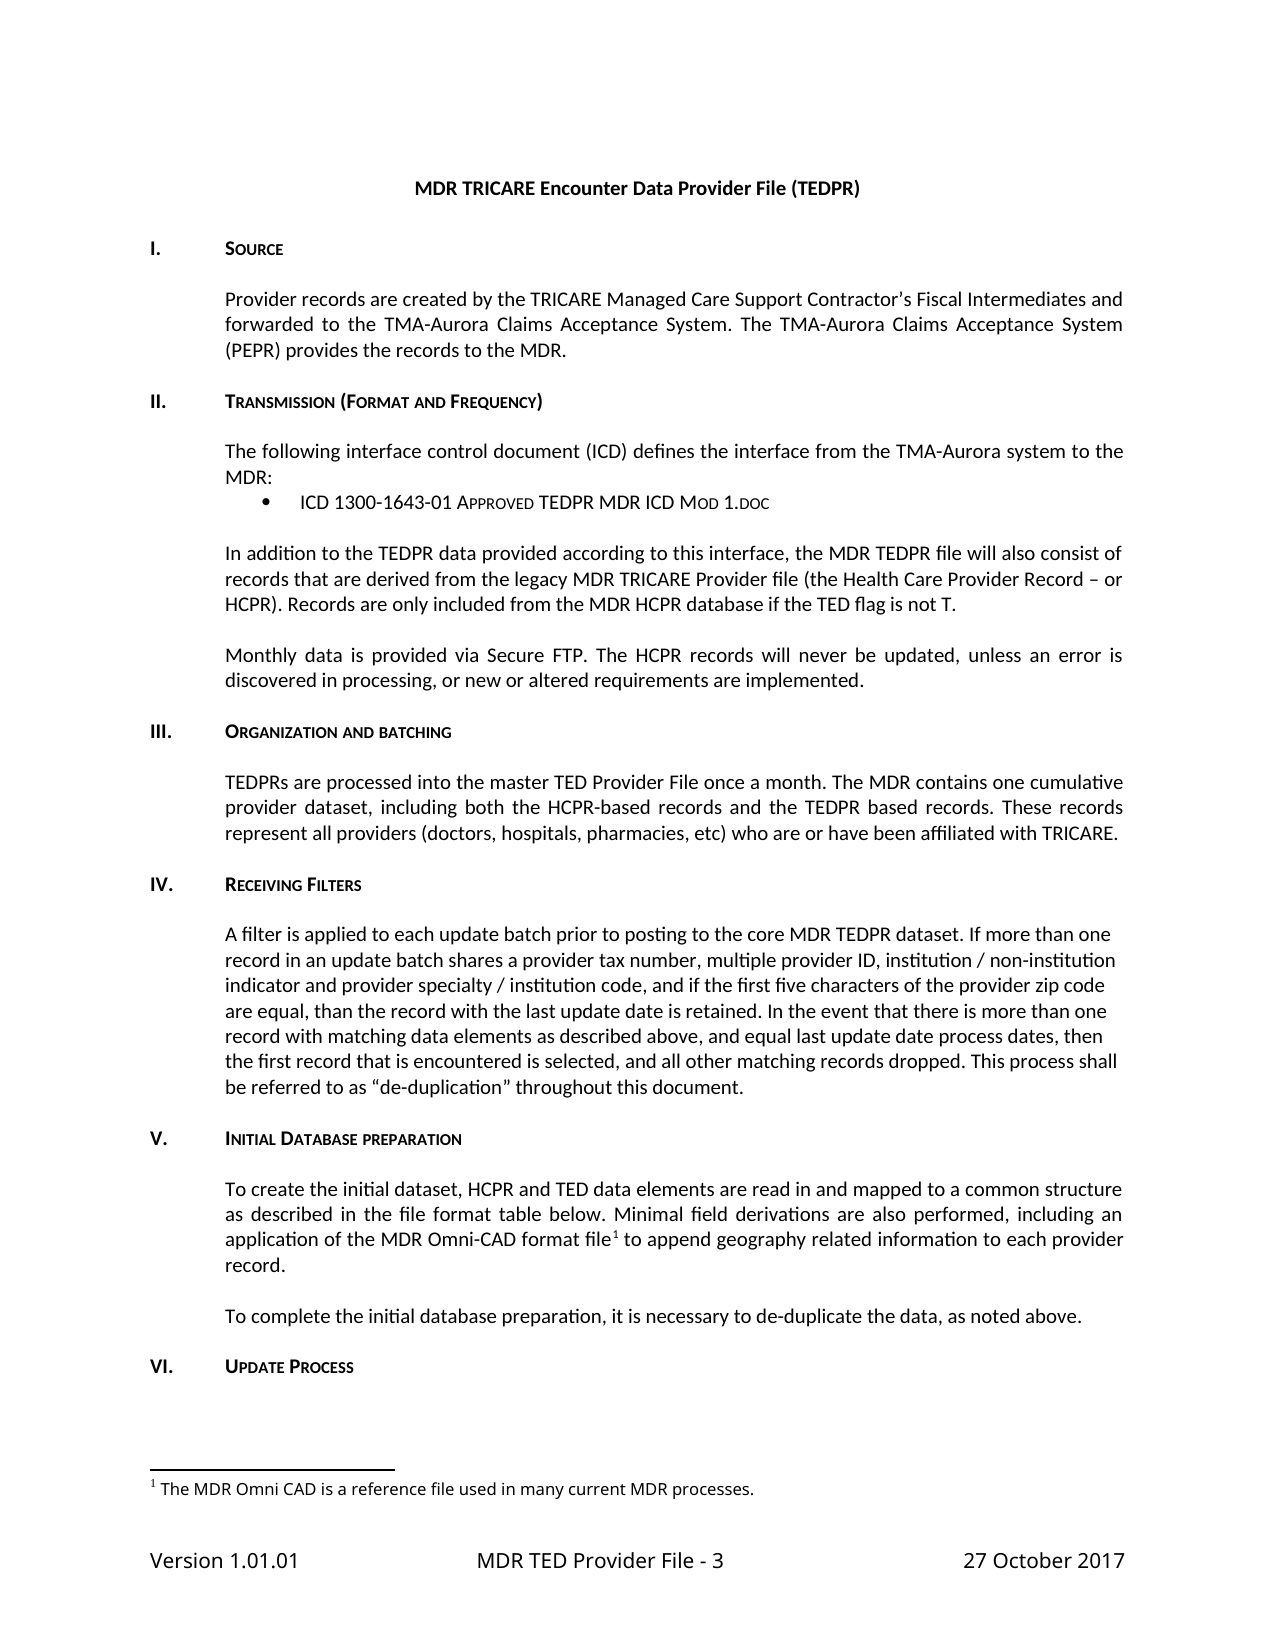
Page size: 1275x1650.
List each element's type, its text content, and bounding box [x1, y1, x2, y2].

text To create the initial dataset, HCPR and TED data elements are read in and mapped to a common structure as described in the file format table below. Minimal field derivations are also performed, including an application of the MDR Omni-CAD format file to append geography related information to each provider record. [225, 1176, 1125, 1277]
text Monthly data is provided via Secure FTP. The HCPR records will never be updated, unless an error is discovered in processing, or new or altered requirements are implemented. [225, 642, 1125, 693]
text Receiving Filters [150, 871, 1125, 896]
text Provider records are created by the TRICARE Managed Care Support Contractor’s Fiscal Intermediates and forwarded to the TMA-Aurora Claims Acceptance System. The TMA-Aurora Claims Acceptance System (PEPR) provides the records to the MDR. [225, 286, 1125, 362]
text The following interface control document (ICD) defines the interface from the TMA-Aurora system to the MDR: [225, 439, 1125, 489]
text Initial Database preparation [150, 1125, 1125, 1150]
text Update Process [150, 1354, 1125, 1379]
text Transmission (Format and Frequency) [150, 388, 1125, 413]
subtitle MDR TRICARE Encounter Data Provider File (TEDPR) [150, 175, 1125, 200]
text To complete the initial database preparation, it is necessary to de-duplicate the data, as noted above. [225, 1303, 1125, 1328]
list ICD 1300-1643-01 Approved TEDPR MDR ICD Mod 1.doc [262, 489, 1125, 515]
text A filter is applied to each update batch prior to posting to the core MDR TEDPR dataset. If more than one record in an update batch shares a provider tax number, multiple provider ID, institution / non-institution indicator and provider specialty / institution code, and if the first five characters of the provider zip code are equal, than the record with the last update date is retained. In the event that there is more than one record with matching data elements as described above, and equal last update date process dates, then the first record that is encountered is selected, and all other matching records dropped. This process shall be referred to as “de-duplication” throughout this document. [225, 922, 1125, 1099]
text TEDPRs are processed into the master TED Provider File once a month. The MDR contains one cumulative provider dataset, including both the HCPR-based records and the TEDPR based records. These records represent all providers (doctors, hospitals, pharmacies, etc) who are or have been affiliated with TRICARE. [225, 769, 1125, 845]
text Source [150, 235, 1125, 261]
text Organization and batching [150, 718, 1125, 744]
text In addition to the TEDPR data provided according to this interface, the MDR TEDPR file will also consist of records that are derived from the legacy MDR TRICARE Provider file (the Health Care Provider Record – or HCPR). Records are only included from the MDR HCPR database if the TED flag is not T. [225, 540, 1125, 617]
